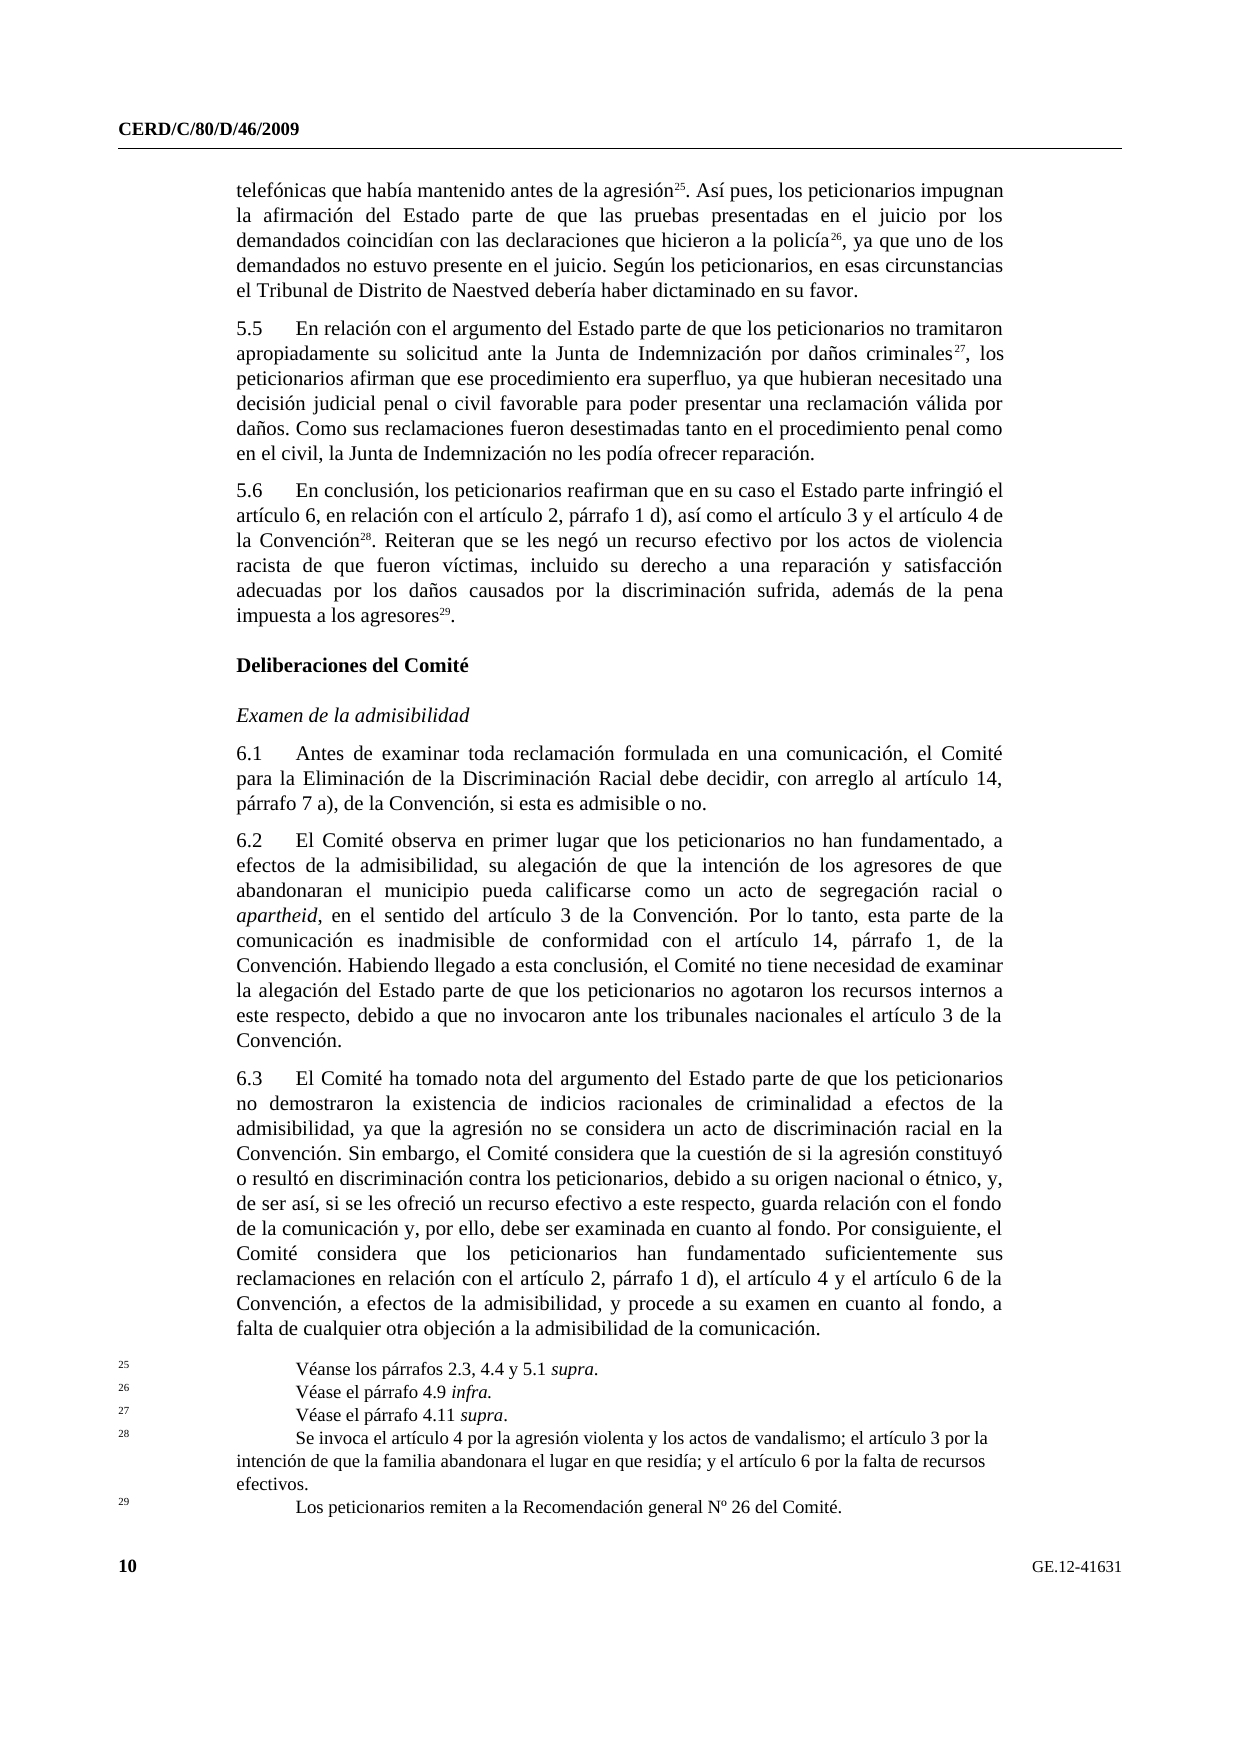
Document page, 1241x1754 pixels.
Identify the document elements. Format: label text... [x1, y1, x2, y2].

text 5.6 En conclusión, los peticionarios reafirman que en su caso el Estado parte infringió el artículo 6, en relación con el artículo 2, párrafo 1 d), así como el artículo 3 y el artículo 4 de la Convención. Reiteran que se les negó un recurso efectivo por los actos de violencia racista de que fueron víctimas, incluido su derecho a una reparación y satisfacción adecuadas por los daños causados por la discriminación sufrida, además de la pena impuesta a los agresores. [236, 477, 1004, 627]
text 6.1 Antes de examinar toda reclamación formulada en una comunicación, el Comité para la Eliminación de la Discriminación Racial debe decidir, con arreglo al artículo 14, párrafo 7 a), de la Convención, si esta es admisible o no. [236, 740, 1004, 815]
text 5.5 En relación con el argumento del Estado parte de que los peticionarios no tramitaron apropiadamente su solicitud ante la Junta de Indemnización por daños criminales, los peticionarios afirman que ese procedimiento era superfluo, ya que hubieran necesitado una decisión judicial penal o civil favorable para poder presentar una reclamación válida por daños. Como sus reclamaciones fueron desestimadas tanto en el procedimiento penal como en el civil, la Junta de Indemnización no les podía ofrecer reparación. [236, 315, 1004, 465]
text Examen de la admisibilidad [118, 702, 1004, 727]
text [236, 177, 1004, 302]
text 6.3 El Comité ha tomado nota del argumento del Estado parte de que los peticionarios no demostraron la existencia de indicios racionales de criminalidad a efectos de la admisibilidad, ya que la agresión no se considera un acto de discriminación racial en la Convención. Sin embargo, el Comité considera que la cuestión de si la agresión constituyó o resultó en discriminación contra los peticionarios, debido a su origen nacional o étnico, y, de ser así, si se les ofreció un recurso efectivo a este respecto, guarda relación con el fondo de la comunicación y, por ello, debe ser examinada en cuanto al fondo. Por consiguiente, el Comité considera que los peticionarios han fundamentado suficientemente sus reclamaciones en relación con el artículo 2, párrafo 1 d), el artículo 4 y el artículo 6 de la Convención, a efectos de la admisibilidad, y procede a su examen en cuanto al fondo, a falta de cualquier otra objeción a la admisibilidad de la comunicación. [236, 1065, 1004, 1340]
text 6.2 El Comité observa en primer lugar que los peticionarios no han fundamentado, a efectos de la admisibilidad, su alegación de que la intención de los agresores de que abandonaran el municipio pueda calificarse como un acto de segregación racial o apartheid, en el sentido del artículo 3 de la Convención. Por lo tanto, esta parte de la comunicación es inadmisible de conformidad con el artículo 14, párrafo 1, de la Convención. Habiendo llegado a esta conclusión, el Comité no tiene necesidad de examinar la alegación del Estado parte de que los peticionarios no agotaron los recursos internos a este respecto, debido a que no invocaron ante los tribunales nacionales el artículo 3 de la Convención. [236, 827, 1004, 1052]
text Deliberaciones del Comité [118, 652, 1004, 677]
